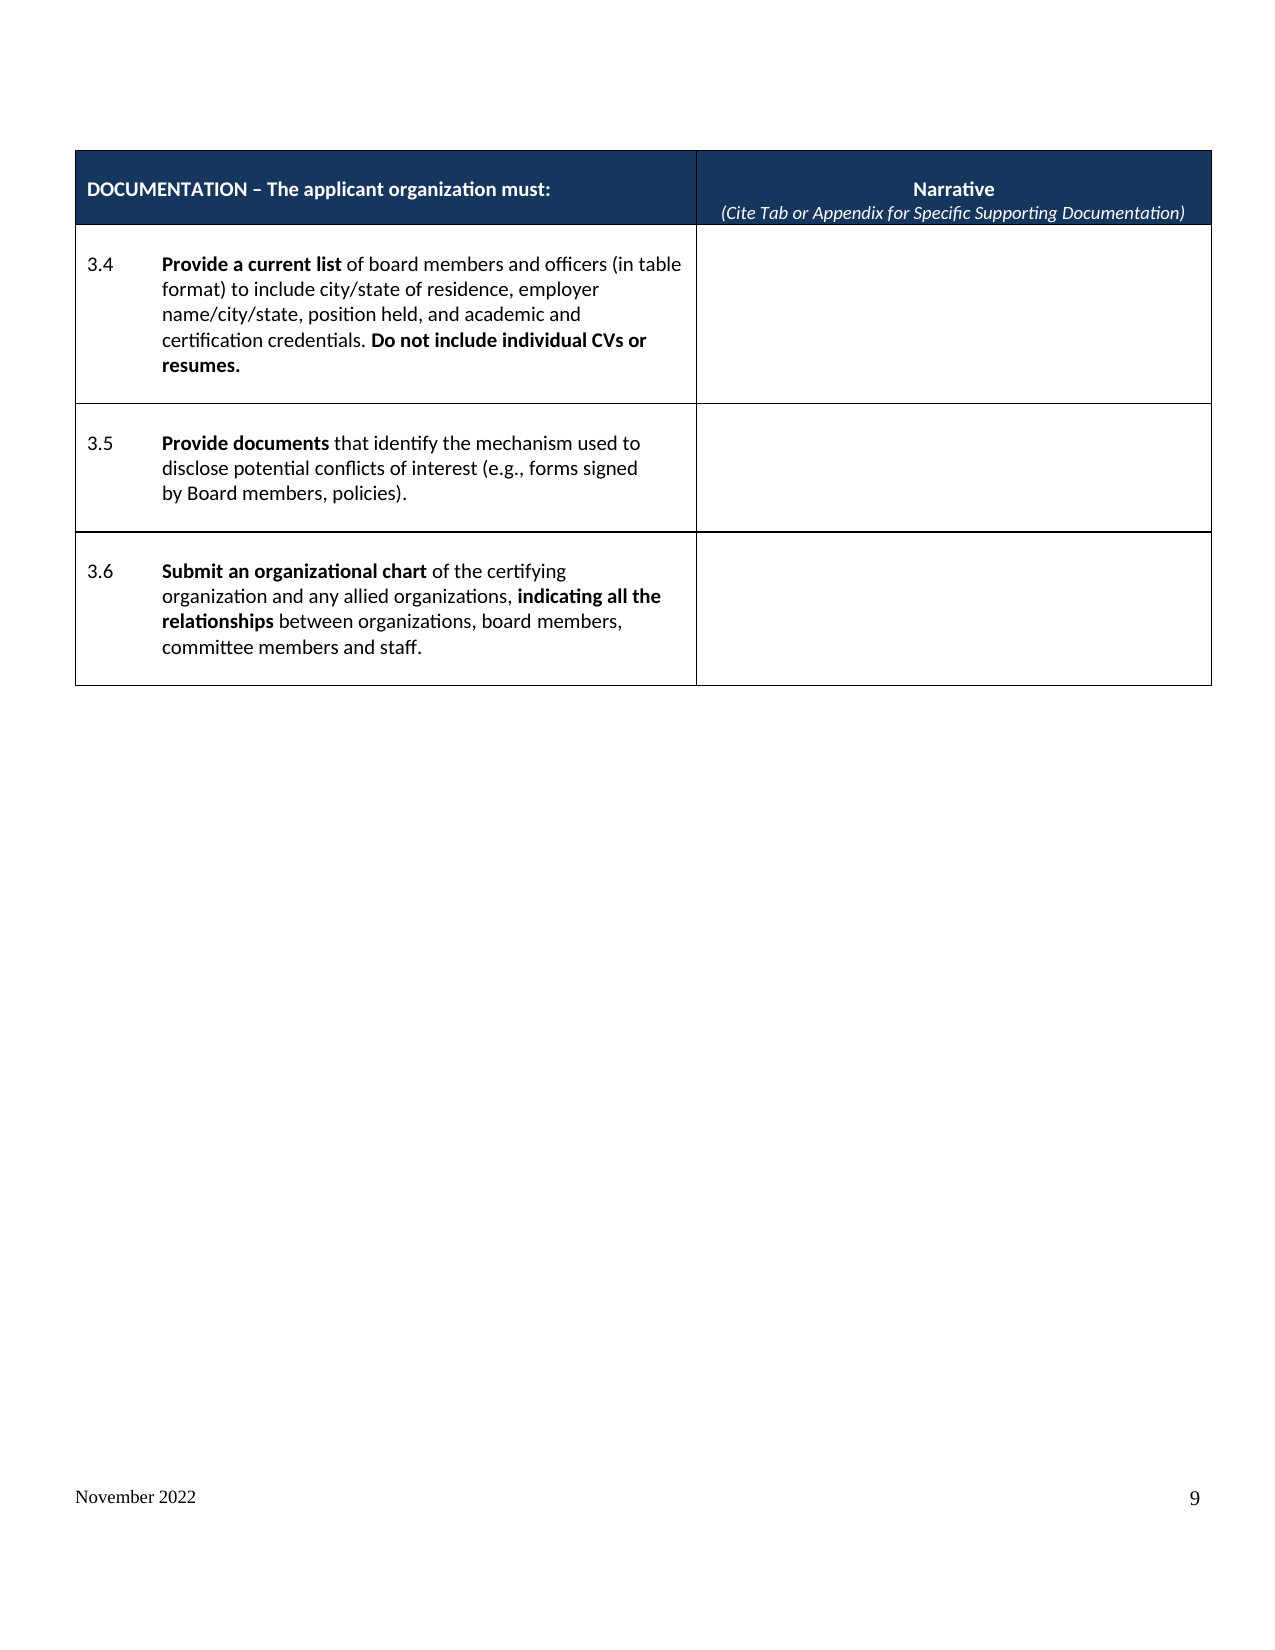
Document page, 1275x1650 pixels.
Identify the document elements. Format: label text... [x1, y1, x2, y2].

table_cell [697, 404, 1211, 531]
table_header Narrative (Cite Tab or Appendix for Specific Supporting Documentation) [697, 151, 1211, 224]
table_cell 3.4 Provide a current list of board members and officers (in table format) to include city/state of residence, employer name/city/state, position held, and academic and certification credentials. Do not include individual CVs or resumes. [76, 225, 696, 403]
table_cell [697, 533, 1211, 685]
table_header DOCUMENTATION – The applicant organization must: [76, 151, 696, 224]
table_cell 3.6 Submit an organizational chart of the certifying organization and any allied organizations, indicating all the relationships between organizations, board members, committee members and staff. [76, 533, 696, 685]
table_cell 3.5 Provide documents that identify the mechanism used to disclose potential conflicts of interest (e.g., forms signed by Board members, policies). [76, 404, 696, 531]
table_cell [697, 225, 1211, 403]
